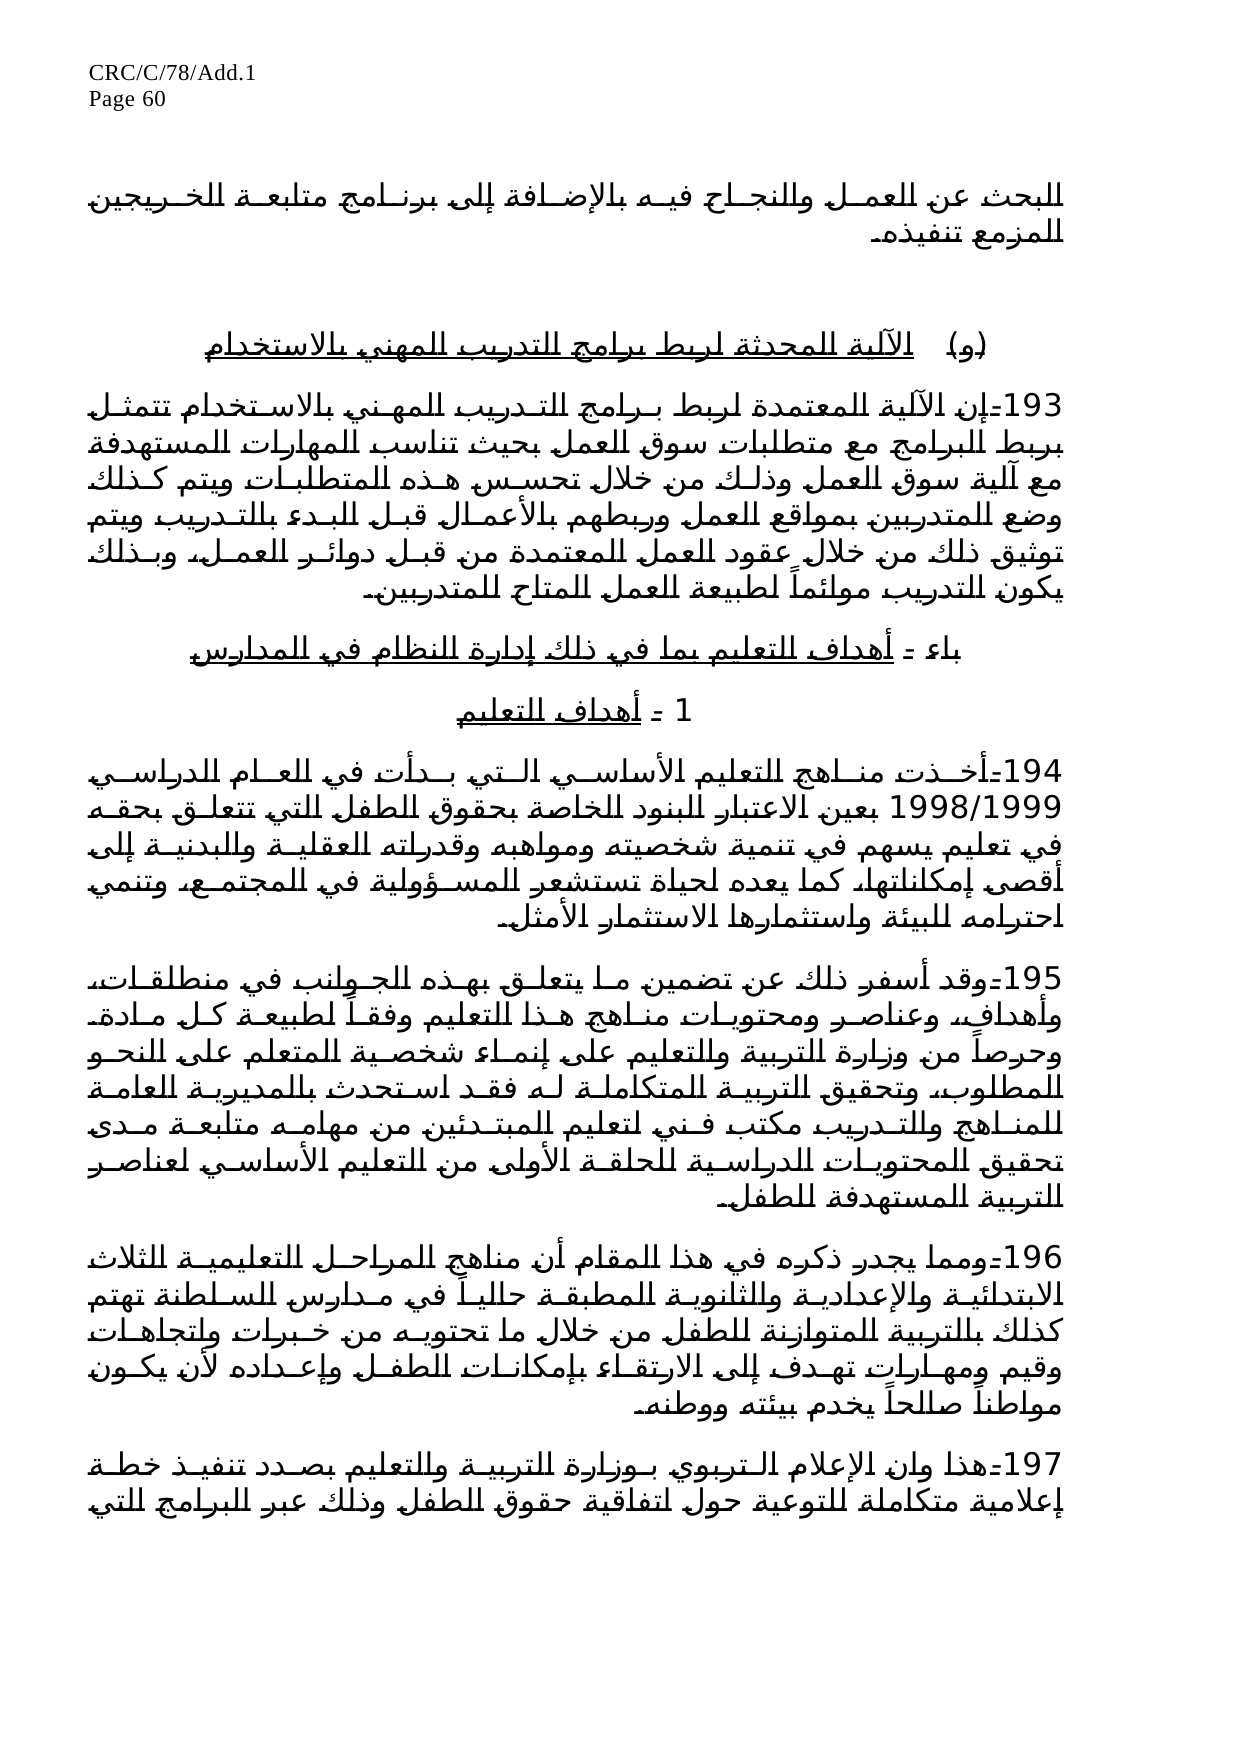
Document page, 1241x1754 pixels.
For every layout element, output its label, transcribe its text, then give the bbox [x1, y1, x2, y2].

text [88, 177, 1063, 250]
text 1 - أهداف التعليم [88, 692, 1063, 728]
text 195- وقد أسفر ذلك عن تضمين ما يتعلق بهذه الجوانب في منطلقات، وأهداف، وعناصر ومحتويات مناهج هذا التعليم وفقاً لطبيعة كل مادة. وحرصاً من وزارة التربية والتعليم على إنماء شخصية المتعلم على النحو المطلوب، وتحقيق التربية المتكاملة له فقد استحدث بالمديرية العامة للمناهج والتدريب مكتب فني لتعليم المبتدئين من مهامه متابعة مدى تحقيق المحتويات الدراسية للحلقة الأولى من التعليم الأساسي لعناصر التربية المستهدفة للطفل. [88, 960, 1063, 1215]
text 196- ومما يجدر ذكره في هذا المقام أن مناهج المراحل التعليمية الثلاث الابتدائية والإعدادية والثانوية المطبقة حالياً في مدارس السلطنة تهتم كذلك بالتربية المتوازنة للطفل من خلال ما تحتويه من خبرات واتجاهات وقيم ومهارات تهدف إلى الارتقاء بإمكانات الطفل وإعداده لأن يكون مواطناً صالحاً يخدم بيئته ووطنه. [88, 1240, 1063, 1421]
text (و) الآلية المحدثة لربط برامج التدريب المهني بالاستخدام [88, 326, 1063, 363]
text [88, 1446, 1063, 1519]
text 194- أخذت مناهج التعليم الأساسي التي بدأت في العام الدراسي 1998/1999 بعين الاعتبار البنود الخاصة بحقوق الطفل التي تتعلق بحقه في تعليم يسهم في تنمية شخصيته ومواهبه وقدراته العقلية والبدنية إلى أقصى إمكاناتها، كما يعده لحياة تستشعر المسؤولية في المجتمع، وتنمي احترامه للبيئة واستثمارها الاستثمار الأمثل. [88, 753, 1063, 935]
text باء - أهداف التعليم بما في ذلك إدارة النظام في المدارس [88, 631, 1063, 667]
text 193- إن الآلية المعتمدة لربط برامج التدريب المهني بالاستخدام تتمثل بربط البرامج مع متطلبات سوق العمل بحيث تناسب المهارات المستهدفة مع آلية سوق العمل وذلك من خلال تحسس هذه المتطلبات ويتم كذلك وضع المتدربين بمواقع العمل وربطهم بالأعمال قبل البدء بالتدريب ويتم توثيق ذلك من خلال عقود العمل المعتمدة من قبل دوائر العمل، وبذلك يكون التدريب موائماً لطبيعة العمل المتاح للمتدربين. [88, 388, 1063, 606]
